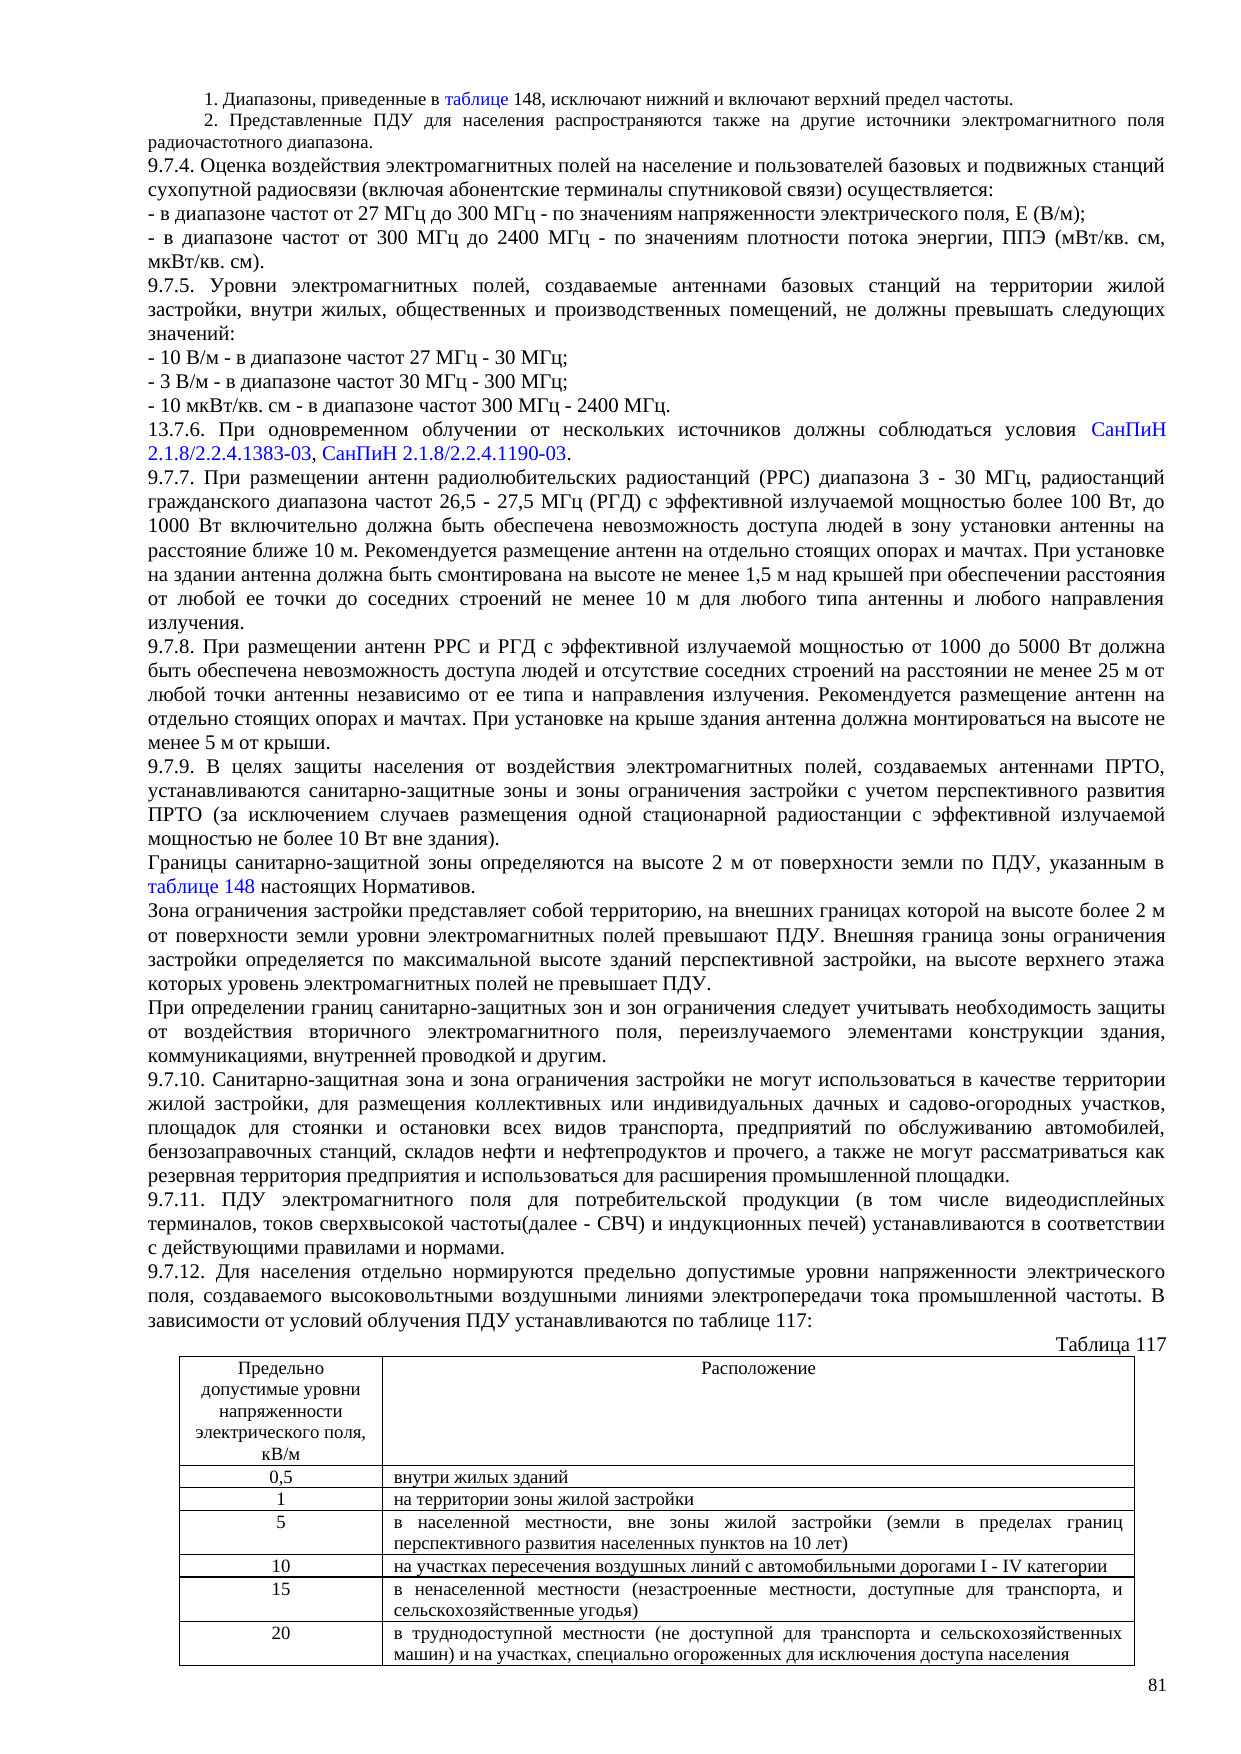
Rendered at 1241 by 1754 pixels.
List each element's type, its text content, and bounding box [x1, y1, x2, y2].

text При определении границ санитарно-защитных зон и зон ограничения следует учитывать необходимость защиты от воздействия вторичного электромагнитного поля, переизлучаемого элементами конструкции здания, коммуникациями, внутренней проводкой и другим. [148, 995, 1166, 1067]
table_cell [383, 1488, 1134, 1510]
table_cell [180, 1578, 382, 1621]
text - в диапазоне частот от 300 МГц до 2400 МГц - по значениям плотности потока энергии, ППЭ (мВт/кв. см, мкВт/кв. см). [148, 225, 1166, 273]
text 9.7.12. Для населения отдельно нормируются предельно допустимые уровни напряженности электрического поля, создаваемого высоковольтными воздушными линиями электропередачи тока промышленной частоты. В зависимости от условий облучения ПДУ устанавливаются по таблице 117: [148, 1259, 1166, 1332]
text - в диапазоне частот от 27 МГц до 300 МГц - по значениям напряженности электрического поля, Е (В/м); [148, 201, 1166, 225]
text - 10 В/м - в диапазоне частот 27 МГц - 30 МГц; [148, 345, 1166, 369]
text 9.7.5. Уровни электромагнитных полей, создаваемые антеннами базовых станций на территории жилой застройки, внутри жилых, общественных и производственных помещений, не должны превышать следующих значений: [148, 273, 1166, 345]
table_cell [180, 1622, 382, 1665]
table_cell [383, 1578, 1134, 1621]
text 9.7.7. При размещении антенн радиолюбительских радиостанций (РРС) диапазона 3 - 30 МГц, радиостанций гражданского диапазона частот 26,5 - 27,5 МГц (РГД) с эффективной излучаемой мощностью более 100 Вт, до 1000 Вт включительно должна быть обеспечена невозможность доступа людей в зону установки антенны на расстояние ближе . Рекомендуется размещение антенн на отдельно стоящих опорах и мачтах. При установке на здании антенна должна быть смонтирована на высоте не менее над крышей при обеспечении расстояния от любой ее точки до соседних строений не менее для любого типа антенны и любого направления излучения. [148, 465, 1166, 634]
text 9.7.10. Санитарно-защитная зона и зона ограничения застройки не могут использоваться в качестве территории жилой застройки, для размещения коллективных или индивидуальных дачных и садово-огородных участков, площадок для стоянки и остановки всех видов транспорта, предприятий по обслуживанию автомобилей, бензозаправочных станций, складов нефти и нефтепродуктов и прочего, а также не могут рассматриваться как резервная территория предприятия и использоваться для расширения промышленной площадки. [148, 1067, 1166, 1187]
text - 3 В/м - в диапазоне частот 30 МГц - 300 МГц; [148, 369, 1166, 393]
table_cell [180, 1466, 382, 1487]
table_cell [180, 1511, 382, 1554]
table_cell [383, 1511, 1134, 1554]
text Таблица 117 [148, 1332, 1166, 1356]
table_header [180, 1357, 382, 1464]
text 13.7.6. При одновременном облучении от нескольких источников должны соблюдаться условия СанПиН 2.1.8/2.2.4.1383-03, СанПиН 2.1.8/2.2.4.1190-03. [148, 417, 1166, 465]
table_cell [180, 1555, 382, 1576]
text 9.7.11. ПДУ электромагнитного поля для потребительской продукции (в том числе видеодисплейных терминалов, токов сверхвысокой частоты(далее - СВЧ) и индукционных печей) устанавливаются в соответствии с действующими правилами и нормами. [148, 1187, 1166, 1259]
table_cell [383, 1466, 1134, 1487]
text 9.7.4. Оценка воздействия электромагнитных полей на население и пользователей базовых и подвижных станций сухопутной радиосвязи (включая абонентские терминалы спутниковой связи) осуществляется: [148, 152, 1166, 201]
text Границы санитарно-защитной зоны определяются на высоте от поверхности земли по ПДУ, указанным в таблице 148 настоящих Нормативов. [148, 850, 1166, 898]
text 9.7.9. В целях защиты населения от воздействия электромагнитных полей, создаваемых антеннами ПРТО, устанавливаются санитарно-защитные зоны и зоны ограничения застройки с учетом перспективного развития ПРТО (за исключением случаев размещения одной стационарной радиостанции с эффективной излучаемой мощностью не более 10 Вт вне здания). [148, 754, 1166, 850]
text - 10 мкВт/кв. см - в диапазоне частот 300 МГц - 2400 МГц. [148, 393, 1166, 417]
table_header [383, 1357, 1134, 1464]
text 9.7.8. При размещении антенн РРС и РГД с эффективной излучаемой мощностью от 1000 до 5000 Вт должна быть обеспечена невозможность доступа людей и отсутствие соседних строений на расстоянии не менее от любой точки антенны независимо от ее типа и направления излучения. Рекомендуется размещение антенн на отдельно стоящих опорах и мачтах. При установке на крыше здания антенна должна монтироваться на высоте не менее от крыши. [148, 634, 1166, 754]
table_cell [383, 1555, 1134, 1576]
text 1. Диапазоны, приведенные в таблице 148, исключают нижний и включают верхний предел частоты. [148, 88, 1166, 109]
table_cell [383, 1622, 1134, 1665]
text 2. Представленные ПДУ для населения распространяются также на другие источники электромагнитного поля радиочастотного диапазона. [148, 109, 1166, 152]
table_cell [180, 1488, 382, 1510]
text Зона ограничения застройки представляет собой территорию, на внешних границах которой на высоте более от поверхности земли уровни электромагнитных полей превышают ПДУ. Внешняя граница зоны ограничения застройки определяется по максимальной высоте зданий перспективной застройки, на высоте верхнего этажа которых уровень электромагнитных полей не превышает ПДУ. [148, 898, 1166, 995]
